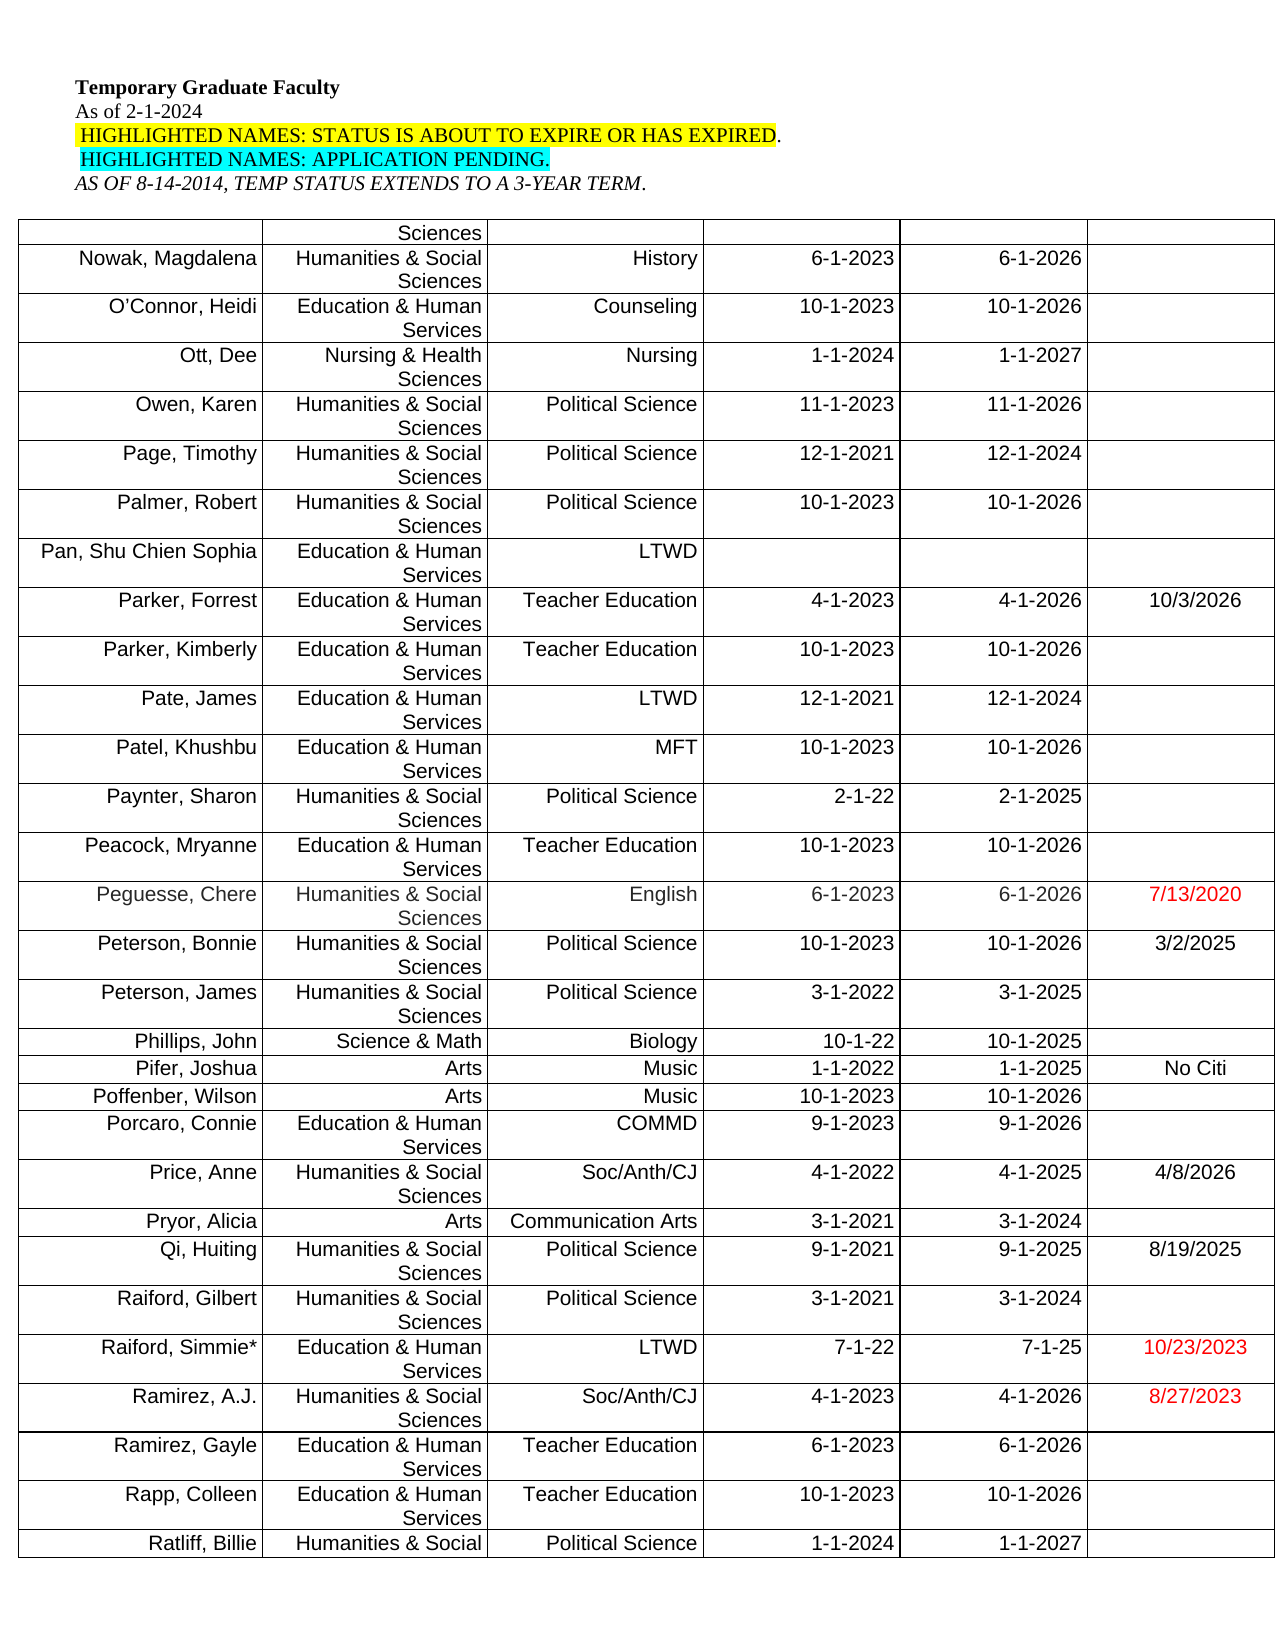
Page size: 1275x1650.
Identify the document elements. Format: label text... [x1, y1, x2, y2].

table_cell [1088, 735, 1274, 783]
table_cell Pate, James [19, 686, 262, 734]
table_cell Parker, Kimberly [19, 637, 262, 685]
table_cell Teacher Education [488, 1433, 703, 1480]
table_cell Pryor, Alicia [19, 1209, 262, 1236]
table_cell Price, Anne [19, 1160, 262, 1208]
table_cell 11-1-2026 [901, 392, 1087, 440]
table_cell 12-1-2024 [901, 686, 1087, 734]
table_cell [1088, 980, 1274, 1028]
table_cell 1-1-2024 [704, 343, 899, 391]
table_cell 10/23/2023 [1088, 1335, 1274, 1382]
table_cell 2-1-2025 [901, 784, 1087, 832]
table_cell 11-1-2023 [704, 392, 899, 440]
table_cell Patel, Khushbu [19, 735, 262, 783]
table_cell No Citi [1088, 1056, 1274, 1083]
table_cell Political Science [488, 1286, 703, 1333]
table_cell 7/13/2020 [1088, 882, 1274, 930]
table_cell [1088, 392, 1274, 440]
table_cell Teacher Education [488, 1481, 703, 1529]
table_cell 6-1-2023 [704, 1433, 899, 1480]
table_cell Education & Human Services [263, 735, 487, 783]
table_cell 4-1-2025 [901, 1160, 1087, 1208]
table_cell Humanities & Social Sciences [263, 1237, 487, 1284]
table_cell Education & Human Services [263, 1111, 487, 1159]
table_cell 3-1-2021 [704, 1286, 899, 1333]
table_cell 10-1-2026 [901, 294, 1087, 342]
table_cell Nursing [488, 343, 703, 391]
table_cell 1-1-2025 [901, 1056, 1087, 1083]
table_cell O’Connor, Heidi [19, 294, 262, 342]
table_cell Arts [263, 1209, 487, 1236]
table_cell Education & Human Services [263, 294, 487, 342]
table_cell Soc/Anth/CJ [488, 1160, 703, 1208]
table_cell 12-1-2024 [901, 441, 1087, 489]
table_cell [1088, 1029, 1274, 1055]
table_cell 10-1-2026 [901, 1481, 1087, 1529]
table_cell 10-1-2023 [704, 833, 899, 881]
table_cell Biology [488, 1029, 703, 1055]
table_cell 6-1-2023 [704, 245, 899, 293]
table_cell Teacher Education [488, 637, 703, 685]
table_cell 10-1-2026 [901, 931, 1087, 979]
table_cell 7-1-25 [901, 1335, 1087, 1382]
table_cell Political Science [488, 1237, 703, 1284]
table_cell Ratliff, Billie [19, 1530, 262, 1557]
table_cell [1088, 1209, 1274, 1236]
table_cell 9-1-2021 [704, 1237, 899, 1284]
table_cell Paynter, Sharon [19, 784, 262, 832]
table_cell LTWD [488, 1335, 703, 1382]
table_cell [1088, 294, 1274, 342]
table_cell English [488, 882, 703, 930]
table_cell Humanities & Social Sciences [263, 980, 487, 1028]
table_cell 10-1-2026 [901, 1084, 1087, 1110]
table_cell Rapp, Colleen [19, 1481, 262, 1529]
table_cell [263, 1530, 487, 1557]
table_cell History [488, 245, 703, 293]
table_cell Arts [263, 1056, 487, 1083]
table_cell Humanities & Social Sciences [263, 1160, 487, 1208]
table_cell 3-1-2021 [704, 1209, 899, 1236]
table_cell 10-1-2023 [704, 490, 899, 538]
table_cell 3-1-2024 [704, 220, 899, 244]
table_cell Humanities & Social Sciences [263, 490, 487, 538]
table_cell 1-1-2024 [704, 1530, 899, 1557]
table_cell Education & Human Services [263, 833, 487, 881]
table_cell [1088, 245, 1274, 293]
table_cell 2-1-22 [704, 784, 899, 832]
table_cell Peterson, James [19, 980, 262, 1028]
table_cell Nowak, Magdalena [19, 245, 262, 293]
table_cell 4-1-2026 [901, 588, 1087, 636]
table_cell Peterson, Bonnie [19, 931, 262, 979]
table_cell Nursing & Health Sciences [263, 343, 487, 391]
table_cell LTWD [488, 686, 703, 734]
table_cell 10-1-2023 [704, 294, 899, 342]
table_cell Education & Human Services [263, 1433, 487, 1480]
table_cell MFT [488, 735, 703, 783]
table_cell 3-1-2025 [901, 980, 1087, 1028]
table_cell Soc/Anth/CJ [488, 1384, 703, 1431]
table_cell Raiford, Gilbert [19, 1286, 262, 1333]
table_cell Raiford, Simmie* [19, 1335, 262, 1382]
table_cell Poffenber, Wilson [19, 1084, 262, 1110]
table_cell Political Science [488, 441, 703, 489]
table_cell Phillips, John [19, 1029, 262, 1055]
table_cell 10-1-2025 [901, 1029, 1087, 1055]
table_cell Political Science [488, 1530, 703, 1557]
table_cell Teacher Education [488, 588, 703, 636]
table_cell Counseling [488, 294, 703, 342]
table_cell 1-1-2027 [901, 343, 1087, 391]
table_cell 6-1-2026 [901, 882, 1087, 930]
table_cell Porcaro, Connie [19, 1111, 262, 1159]
table_cell Humanities & Social Sciences [263, 392, 487, 440]
table_cell 3-1-2024 [901, 1286, 1087, 1333]
table_cell 8/27/2023 [1088, 1384, 1274, 1431]
table_cell 3-1-2024 [901, 1209, 1087, 1236]
table_cell Music [488, 1084, 703, 1110]
table_cell [1088, 637, 1274, 685]
table_cell [1088, 441, 1274, 489]
table_cell 10-1-2023 [704, 735, 899, 783]
table_cell Education & Human Services [263, 588, 487, 636]
table_cell LTWD [488, 539, 703, 587]
table_cell 4-1-2023 [704, 1384, 899, 1431]
table_cell [1088, 686, 1274, 734]
table_cell 8/19/2025 [1088, 1237, 1274, 1284]
table_cell Political Science [488, 784, 703, 832]
table_cell Humanities & Social Sciences [263, 441, 487, 489]
table_cell 3/2/2025 [1088, 931, 1274, 979]
table_cell 9-1-2023 [704, 1111, 899, 1159]
table_cell 10-1-2023 [704, 931, 899, 979]
table_cell [1088, 220, 1274, 244]
table_cell Science & Math [263, 1029, 487, 1055]
table_cell 9-1-2026 [901, 1111, 1087, 1159]
table_cell 3-1-2022 [704, 980, 899, 1028]
table_cell Arts [263, 1084, 487, 1110]
table_cell 12-1-2021 [704, 686, 899, 734]
table_cell Education & Human Services [263, 686, 487, 734]
table_cell 1-1-2022 [704, 1056, 899, 1083]
table_cell 10/3/2026 [1088, 588, 1274, 636]
table_cell Humanities & Social Sciences [263, 931, 487, 979]
table_cell 10-1-2026 [901, 637, 1087, 685]
table_cell [1088, 539, 1274, 587]
table_cell 10-1-2026 [901, 735, 1087, 783]
table_cell [1088, 833, 1274, 881]
table_cell 4-1-2023 [704, 588, 899, 636]
table_cell 1-1-2027 [901, 1530, 1087, 1557]
table_cell 9-1-2025 [901, 1237, 1087, 1284]
table_cell Peguesse, Chere [19, 882, 262, 930]
table_cell Humanities & Social Sciences [263, 1384, 487, 1431]
table_cell [1088, 1530, 1274, 1557]
table_cell Humanities & Social Sciences [263, 245, 487, 293]
table_cell [1088, 1433, 1274, 1480]
table_cell 4-1-2022 [704, 1160, 899, 1208]
table_cell Nooe, F. Evan [19, 220, 262, 244]
table_cell 6-1-2023 [704, 882, 899, 930]
table_cell 3-1-2027 [901, 220, 1087, 244]
table_cell Palmer, Robert [19, 490, 262, 538]
table_cell 7-1-22 [704, 1335, 899, 1382]
table_cell 10-1-2023 [704, 1481, 899, 1529]
table_cell Music [488, 1056, 703, 1083]
table_cell Pifer, Joshua [19, 1056, 262, 1083]
table_cell [1088, 343, 1274, 391]
table_cell Teacher Education [488, 833, 703, 881]
table_cell Education & Human Services [263, 539, 487, 587]
table_cell COMMD [488, 1111, 703, 1159]
table_cell Political Science [488, 490, 703, 538]
table_cell [1088, 1111, 1274, 1159]
table_cell Page, Timothy [19, 441, 262, 489]
table_cell Humanities & Social Sciences [263, 882, 487, 930]
table_cell Humanities & Social Sciences [263, 784, 487, 832]
table_cell [901, 539, 1087, 587]
table_cell Education & Human Services [263, 1481, 487, 1529]
table_cell 10-1-2026 [901, 490, 1087, 538]
table_cell Political Science [488, 392, 703, 440]
table_cell 10-1-2023 [704, 1084, 899, 1110]
table_cell Owen, Karen [19, 392, 262, 440]
table_cell Ramirez, Gayle [19, 1433, 262, 1480]
table_cell 10-1-2023 [704, 637, 899, 685]
table_cell Parker, Forrest [19, 588, 262, 636]
table_cell Ott, Dee [19, 343, 262, 391]
table_cell Education & Human Services [263, 637, 487, 685]
table_cell Political Science [488, 980, 703, 1028]
table_cell [1088, 784, 1274, 832]
table_cell Humanities & Social Sciences [263, 1286, 487, 1333]
table_cell History [488, 220, 703, 244]
table_cell 12-1-2021 [704, 441, 899, 489]
table_cell 6-1-2026 [901, 1433, 1087, 1480]
table_cell Communication Arts [488, 1209, 703, 1236]
table_cell Pan, Shu Chien Sophia [19, 539, 262, 587]
table_cell 10-1-2026 [901, 833, 1087, 881]
table_cell Education & Human Services [263, 1335, 487, 1382]
table_cell [1088, 1286, 1274, 1333]
table_cell [1088, 1481, 1274, 1529]
table_cell 10-1-22 [704, 1029, 899, 1055]
table_cell [1088, 1084, 1274, 1110]
table_cell 4/8/2026 [1088, 1160, 1274, 1208]
table_cell Peacock, Mryanne [19, 833, 262, 881]
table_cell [263, 220, 487, 244]
table_cell 6-1-2026 [901, 245, 1087, 293]
table_cell [704, 539, 899, 587]
table_cell Political Science [488, 931, 703, 979]
table_cell Ramirez, A.J. [19, 1384, 262, 1431]
table_cell [1088, 490, 1274, 538]
table_cell Qi, Huiting [19, 1237, 262, 1284]
table_cell 4-1-2026 [901, 1384, 1087, 1431]
